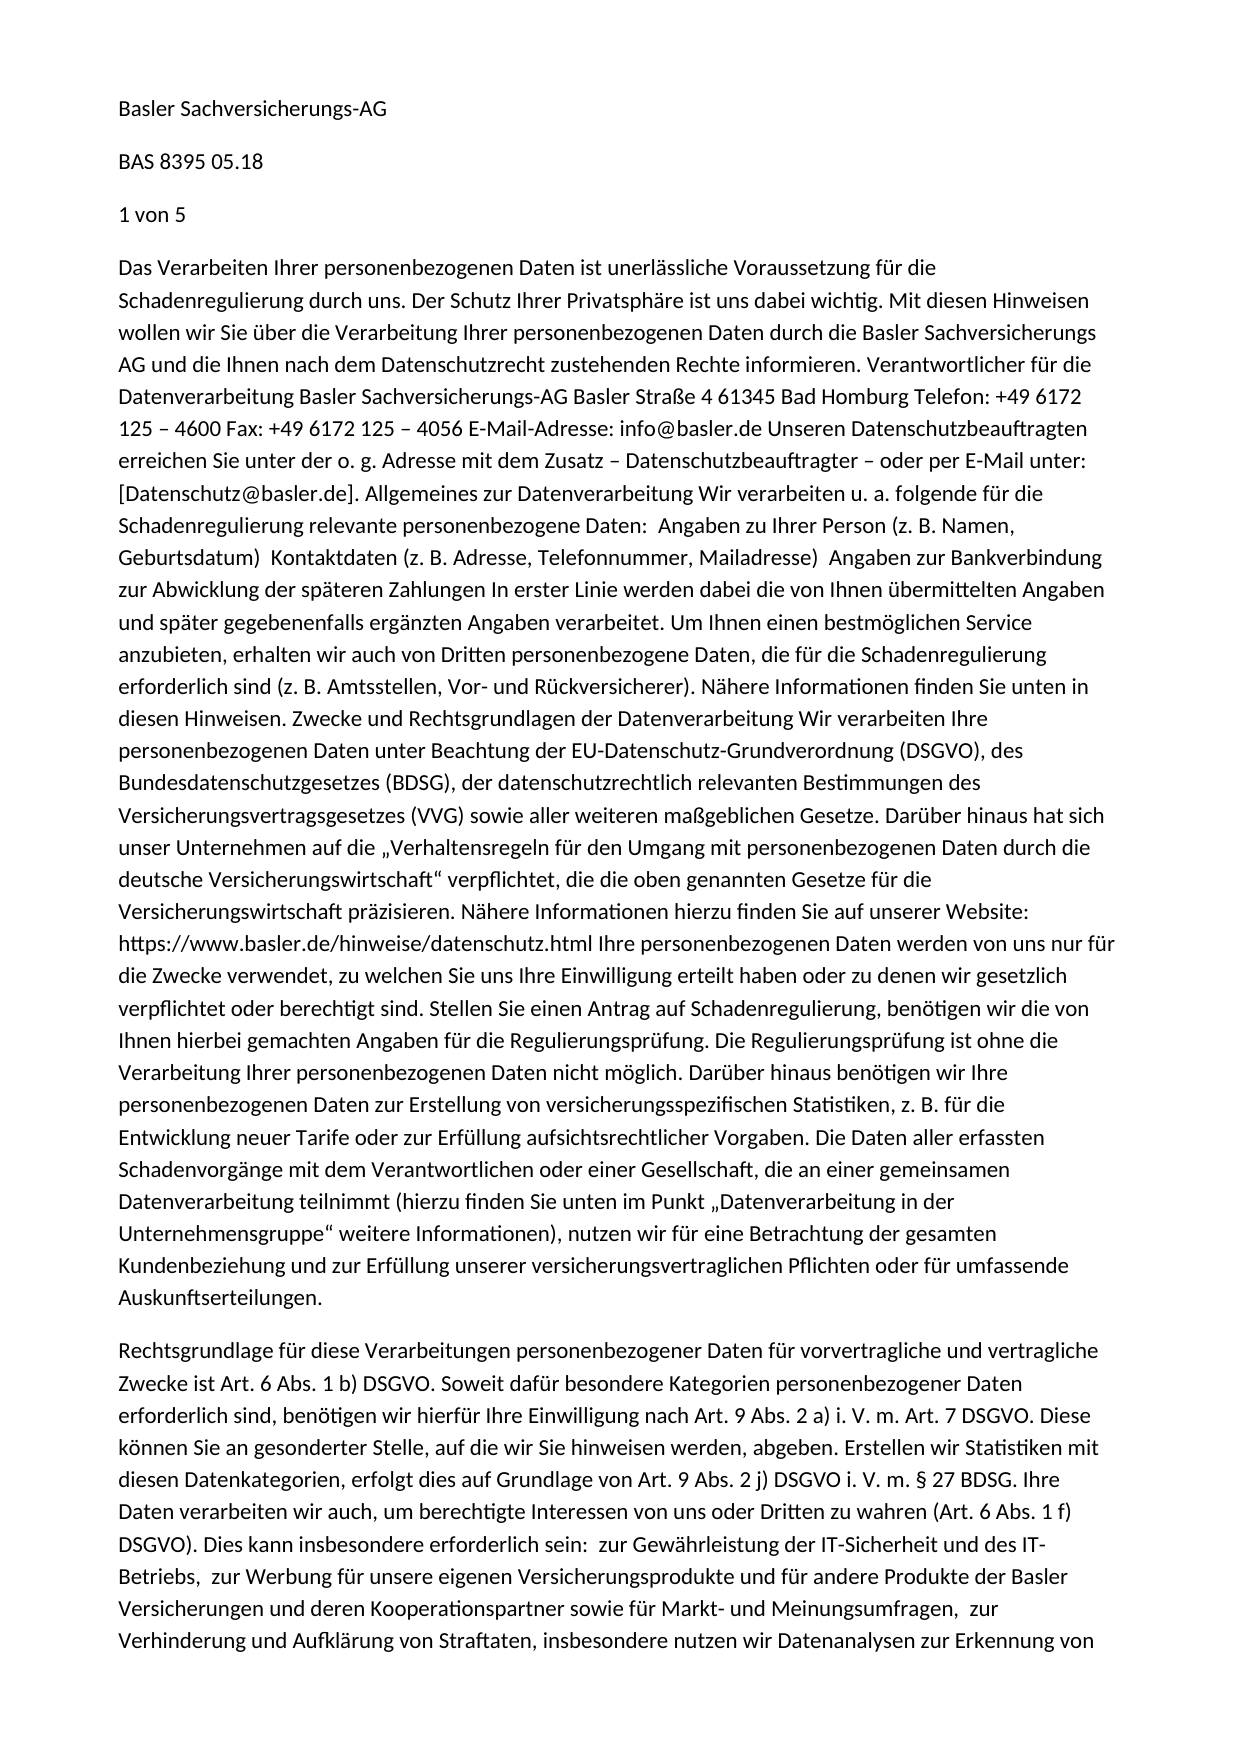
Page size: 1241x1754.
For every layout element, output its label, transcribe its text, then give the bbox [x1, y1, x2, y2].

text 1 von 5 [118, 201, 1122, 228]
text Basler Sachversicherungs-AG [118, 94, 1122, 122]
text Das Verarbeiten Ihrer personenbezogenen Daten ist unerlässliche Voraussetzung für die Schadenregulierung durch uns. Der Schutz Ihrer Privatsphäre ist uns dabei wichtig. Mit diesen Hinweisen wollen wir Sie über die Verarbeitung Ihrer personenbezogenen Daten durch die Basler Sachversicherungs AG und die Ihnen nach dem Datenschutzrecht zustehenden Rechte informieren. Verantwortlicher für die Datenverarbeitung Basler Sachversicherungs-AG Basler Straße 4 61345 Bad Homburg Telefon: +49 6172 125 – 4600 Fax: +49 6172 125 – 4056 E-Mail-Adresse: info@basler.de Unseren Datenschutzbeauftragten erreichen Sie unter der o. g. Adresse mit dem Zusatz – Datenschutzbeauftragter – oder per E-Mail unter: [Datenschutz@basler.de]. Allgemeines zur Datenverarbeitung Wir verarbeiten u. a. folgende für die Schadenregulierung relevante personenbezogene Daten: Angaben zu Ihrer Person (z. B. Namen, Geburtsdatum) Kontaktdaten (z. B. Adresse, Telefonnummer, Mailadresse) Angaben zur Bankverbindung zur Abwicklung der späteren Zahlungen In erster Linie werden dabei die von Ihnen übermittelten Angaben und später gegebenenfalls ergänzten Angaben verarbeitet. Um Ihnen einen bestmöglichen Service anzubieten, erhalten wir auch von Dritten personenbezogene Daten, die für die Schadenregulierung erforderlich sind (z. B. Amtsstellen, Vor- und Rückversicherer). Nähere Informationen finden Sie unten in diesen Hinweisen. Zwecke und Rechtsgrundlagen der Datenverarbeitung Wir verarbeiten Ihre personenbezogenen Daten unter Beachtung der EU-Datenschutz-Grundverordnung (DSGVO), des Bundesdatenschutzgesetzes (BDSG), der datenschutzrechtlich relevanten Bestimmungen des Versicherungsvertragsgesetzes (VVG) sowie aller weiteren maßgeblichen Gesetze. Darüber hinaus hat sich unser Unternehmen auf die „Verhaltensregeln für den Umgang mit personenbezogenen Daten durch die deutsche Versicherungswirtschaft“ verpflichtet, die die oben genannten Gesetze für die Versicherungswirtschaft präzisieren. Nähere Informationen hierzu finden Sie auf unserer Website: https://www.basler.de/hinweise/datenschutz.html Ihre personenbezogenen Daten werden von uns nur für die Zwecke verwendet, zu welchen Sie uns Ihre Einwilligung erteilt haben oder zu denen wir gesetzlich verpflichtet oder berechtigt sind. Stellen Sie einen Antrag auf Schadenregulierung, benötigen wir die von Ihnen hierbei gemachten Angaben für die Regulierungsprüfung. Die Regulierungsprüfung ist ohne die Verarbeitung Ihrer personenbezogenen Daten nicht möglich. Darüber hinaus benötigen wir Ihre personenbezogenen Daten zur Erstellung von versicherungsspezifischen Statistiken, z. B. für die Entwicklung neuer Tarife oder zur Erfüllung aufsichtsrechtlicher Vorgaben. Die Daten aller erfassten Schadenvorgänge mit dem Verantwortlichen oder einer Gesellschaft, die an einer gemeinsamen Datenverarbeitung teilnimmt (hierzu finden Sie unten im Punkt „Datenverarbeitung in der Unternehmensgruppe“ weitere Informationen), nutzen wir für eine Betrachtung der gesamten Kundenbeziehung und zur Erfüllung unserer versicherungsvertraglichen Pflichten oder für umfassende Auskunftserteilungen. [118, 253, 1122, 1312]
text BAS 8395 05.18 [118, 147, 1122, 176]
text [118, 1337, 1122, 1654]
